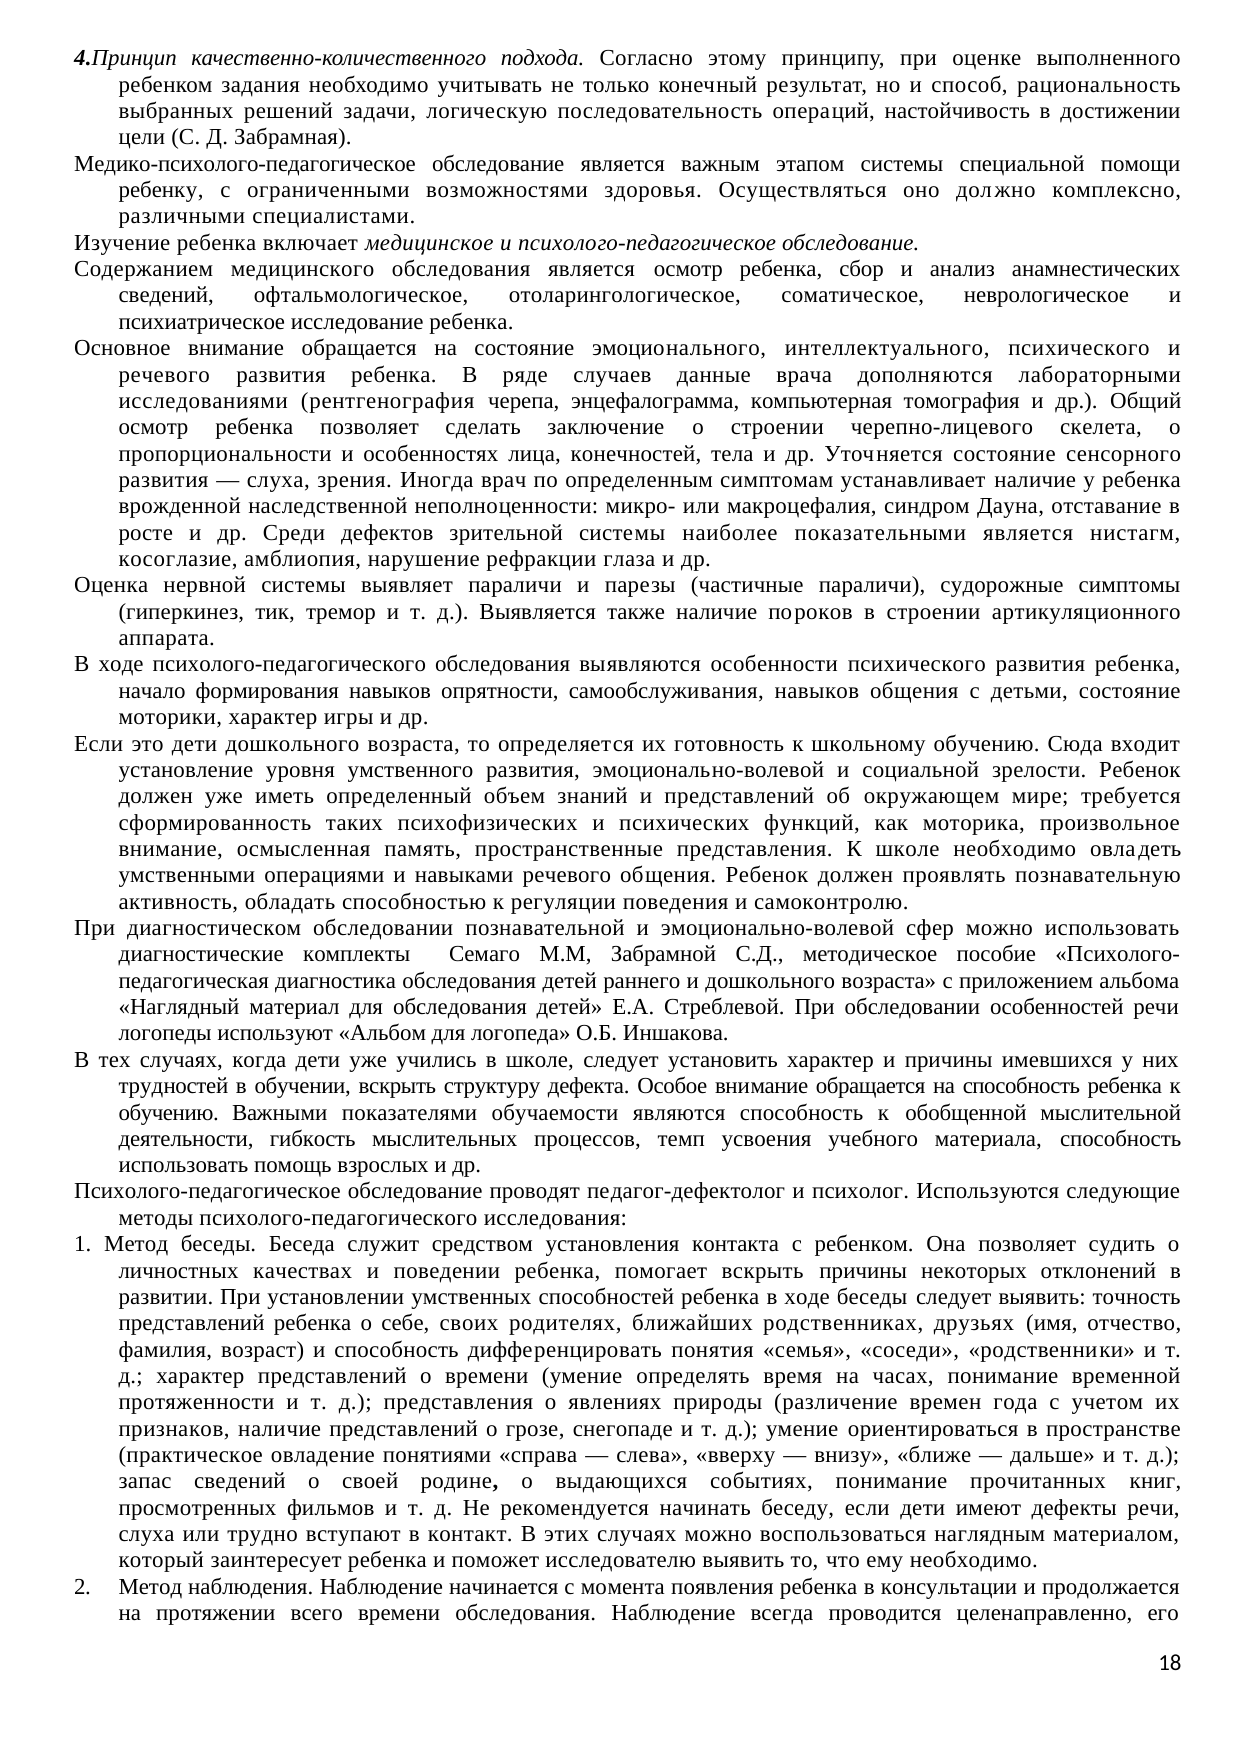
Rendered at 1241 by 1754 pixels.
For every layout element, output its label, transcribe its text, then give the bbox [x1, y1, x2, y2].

text При диагностическом обследовании познавательной и эмоционально-волевой сфер можно использовать диагностические комплекты Семаго М.М, Забрамной С.Д., методическое пособие «Психолого-педагогическая диагностика обследования детей раннего и дошкольного возраста» с приложением альбома «Наглядный материал для обследования детей» Е.А. Стреблевой. При обследовании особенностей речи логопеды используют «Альбом для логопеда» О.Б. Иншакова. [74, 914, 1181, 1046]
text Медико-психолого-педагогическое обследование является важным этапом системы специальной помощи ребенку, с ограниченными возможностями здоровья. Осуществляться оно должно комплексно, различными специалистами. [74, 150, 1181, 229]
text Если это дети дошкольного возраста, то определяется их готовность к школьному обучению. Сюда входит установление уровня умственного развития, эмоционально-волевой и социальной зрелости. Ребенок должен уже иметь определенный объем знаний и представлений об окружающем мире; требуется сформированность таких психофизических и психических функций, как моторика, произвольное внимание, осмысленная память, пространственные представления. К школе необходимо овладеть умственными операциями и навыками речевого общения. Ребенок должен проявлять познавательную активность, обладать способностью к регуляции поведения и самоконтролю. [74, 729, 1181, 914]
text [74, 1573, 1181, 1626]
text В ходе психолого-педагогического обследования выявляются особенности психического развития ребенка, начало формирования навыков опрятности, самообслуживания, навыков общения с детьми, состояние моторики, характер игры и др. [74, 651, 1181, 729]
text В тех случаях, когда дети уже учились в школе, следует установить характер и причины имевшихся у них трудностей в обучении, вскрыть структуру дефекта. Особое внимание обращается на способность ребенка к обучению. Важными показателями обучаемости являются способность к обобщенной мыслительной деятельности, гибкость мыслительных процессов, темп усвоения учебного материала, способность использовать помощь взрослых и др. [74, 1046, 1181, 1178]
text Оценка нервной системы выявляет параличи и парезы (частичные параличи), судорожные симптомы (гиперкинез, тик, тремор и т. д.). Выявляется также наличие пороков в строении артикуляционного аппарата. [74, 571, 1181, 651]
text Изучение ребенка включает медицинское и психолого-педагогическое обследование. [74, 229, 1181, 255]
list Принцип качественно-количественного подхода. Согласно этому принципу, при оценке выполненного ребенком задания необходимо учитывать не только конечный результат, но и способ, рациональность выбранных решений задачи, логическую последовательность операций, настойчивость в достижении цели (С. Д. Забрамная). [74, 44, 1181, 150]
text Психолого-педагогическое обследование проводят педагог-дефектолог и психолог. Используются следующие методы психолого-педагогического исследования: [74, 1178, 1181, 1230]
text 1. Метод беседы. Беседа служит средством установления контакта с ребенком. Она позволяет судить о личностных качествах и поведении ребенка, помогает вскрыть причины некоторых отклонений в развитии. При установлении умственных способностей ребенка в ходе беседы следует выявить: точность представлений ребенка о себе, своих родителях, ближайших родственниках, друзьях (имя, отчество, фамилия, возраст) и способность дифференцировать понятия «семья», «соседи», «родственники» и т. д.; характер представлений о времени (умение определять время на часах, понимание временной протяженности и т. д.); представления о явлениях природы (различение времен года с учетом их признаков, наличие представлений о грозе, снегопаде и т. д.); умение ориентироваться в пространстве (практическое овладение понятиями «справа — слева», «вверху — внизу», «ближе — дальше» и т. д.); запас сведений о своей родине, о выдающихся событиях, понимание прочитанных книг, просмотренных фильмов и т. д. Не рекомендуется начинать беседу, если дети имеют дефекты речи, слуха или трудно вступают в контакт. В этих случаях можно воспользоваться наглядным материалом, который заинтересует ребенка и поможет исследователю выявить то, что ему необходимо. [74, 1230, 1181, 1573]
text Основное внимание обращается на состояние эмоционального, интеллектуального, психического и речевого развития ребенка. В ряде случаев данные врача дополняются лабораторными исследованиями (рентгенография черепа, энцефалограмма, компьютерная томография и др.). Общий осмотр ребенка позволяет сделать заключение о строении черепно-лицевого скелета, о пропорциональности и особенностях лица, конечностей, тела и др. Уточняется состояние сенсорного развития — слуха, зрения. Иногда врач по определенным симптомам устанавливает наличие у ребенка врожденной наследственной неполноценности: микро- или макроцефалия, синдром Дауна, отставание в росте и др. Среди дефектов зрительной системы наиболее показательными является нистагм, косоглазие, амблиопия, нарушение рефракции глаза и др. [74, 334, 1181, 571]
text Содержанием медицинского обследования является осмотр ребенка, сбор и анализ анамнестических сведений, офтальмологическое, отоларингологическое, соматическое, неврологическое и психиатрическое исследование ребенка. [74, 255, 1181, 334]
